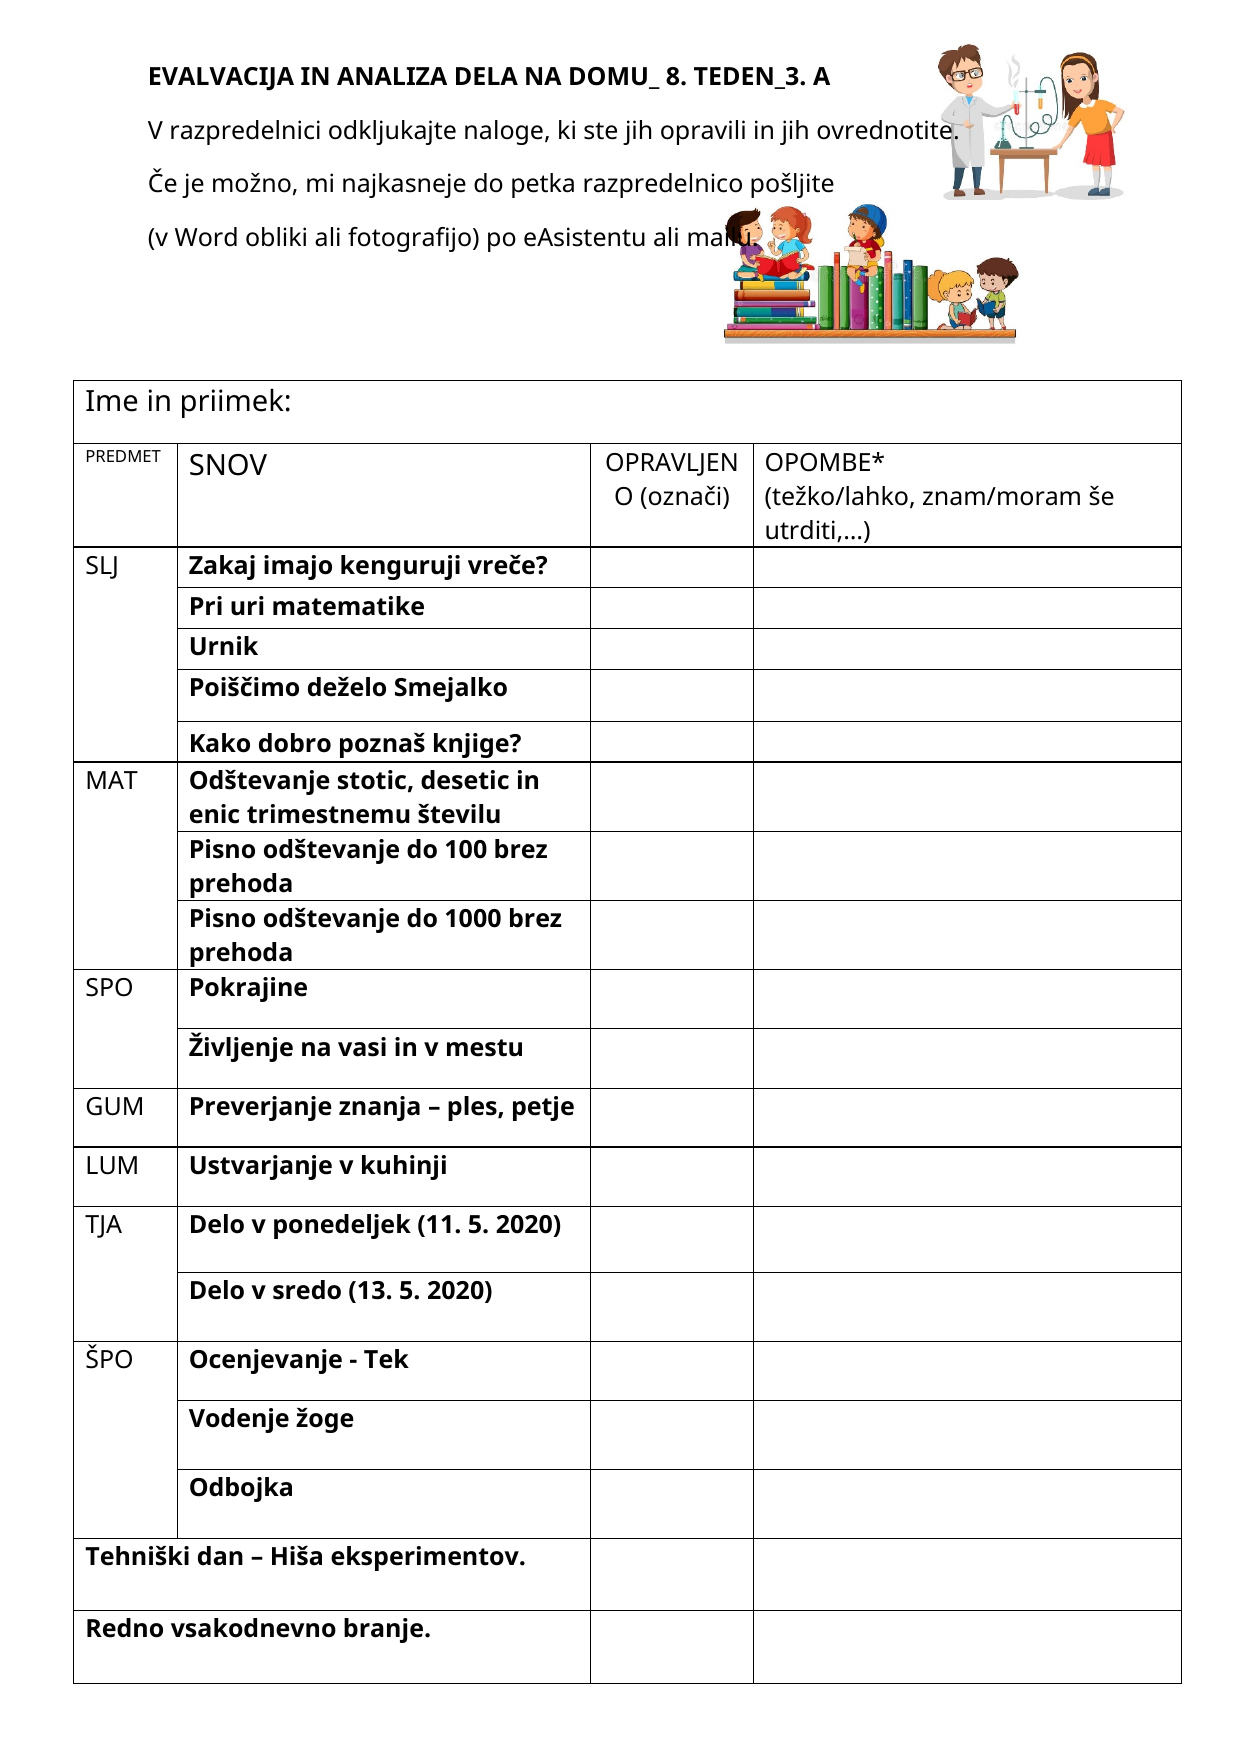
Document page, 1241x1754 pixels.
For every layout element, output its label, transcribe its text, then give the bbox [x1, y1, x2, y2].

table_cell OPOMBE* (težko/lahko, znam/moram še utrditi,…) [754, 444, 1181, 546]
table_cell PREDMET [74, 444, 177, 546]
table_cell Pisno odštevanje do 1000 brez prehoda [178, 901, 590, 969]
table_cell Poiščimo deželo Smejalko [178, 670, 590, 721]
table_cell Zakaj imajo kenguruji vreče? [178, 548, 590, 587]
table_cell [591, 763, 753, 831]
table_cell [754, 1029, 1181, 1087]
table_cell Delo v sredo (13. 5. 2020) [178, 1273, 590, 1341]
table_cell [591, 1539, 753, 1610]
table_cell MAT [74, 763, 177, 969]
table_cell SPO [74, 970, 177, 1087]
text EVALVACIJA IN ANALIZA DELA NA DOMU_ 8. TEDEN_3. A [148, 59, 1092, 93]
table_cell [591, 1401, 753, 1469]
table_cell [754, 1611, 1181, 1682]
table_cell Odštevanje stotic, desetic in enic trimestnemu številu [178, 763, 590, 831]
table_cell [754, 722, 1181, 761]
text (v Word obliki ali fotografijo) po eAsistentu ali mailu. [148, 219, 1092, 253]
table_cell [591, 1342, 753, 1399]
table_cell [754, 832, 1181, 900]
text Če je možno, mi najkasneje do petka razpredelnico pošljite [148, 166, 1092, 200]
table_cell Odbojka [178, 1470, 590, 1538]
table_cell [754, 629, 1181, 668]
table_cell [591, 1273, 753, 1341]
table_cell [591, 1207, 753, 1272]
table_cell [754, 588, 1181, 628]
table_cell Ustvarjanje v kuhinji [178, 1148, 590, 1206]
text V razpredelnici odkljukajte naloge, ki ste jih opravili in jih ovrednotite. [148, 112, 1092, 147]
table_cell [591, 1470, 753, 1538]
table_cell [754, 1401, 1181, 1469]
table_cell [591, 970, 753, 1028]
table_cell Ocenjevanje - Tek [178, 1342, 590, 1399]
table_cell Redno vsakodnevno branje. [74, 1611, 590, 1682]
table_cell Življenje na vasi in v mestu [178, 1029, 590, 1087]
table_cell [754, 970, 1181, 1028]
table_cell TJA [74, 1207, 177, 1341]
table_cell Pri uri matematike [178, 588, 590, 628]
table_cell [754, 901, 1181, 969]
table_cell [754, 763, 1181, 831]
table_cell Delo v ponedeljek (11. 5. 2020) [178, 1207, 590, 1272]
table_cell SNOV [178, 444, 590, 546]
table_cell [754, 1342, 1181, 1399]
table_cell LUM [74, 1148, 177, 1206]
table_cell Pisno odštevanje do 100 brez prehoda [178, 832, 590, 900]
table_cell [591, 1089, 753, 1146]
table_cell OPRAVLJENO (označi) [591, 444, 753, 546]
table_cell [591, 670, 753, 721]
table_cell Urnik [178, 629, 590, 668]
table_cell [591, 588, 753, 628]
table_cell [591, 1611, 753, 1682]
picture [721, 253, 1021, 347]
table_cell [754, 1207, 1181, 1272]
table_cell [754, 1273, 1181, 1341]
table_cell [591, 548, 753, 587]
table_cell Vodenje žoge [178, 1401, 590, 1469]
table_cell [591, 722, 753, 761]
table_cell [591, 1148, 753, 1206]
table_cell ŠPO [74, 1342, 177, 1538]
table_cell [754, 1089, 1181, 1146]
table_header Ime in priimek: [74, 381, 1181, 443]
table_cell [591, 1029, 753, 1087]
table_cell [591, 629, 753, 668]
table_cell [754, 548, 1181, 587]
table_cell [754, 1148, 1181, 1206]
table_cell Kako dobro poznaš knjige? [178, 722, 590, 761]
table_cell [754, 1539, 1181, 1610]
table_cell [591, 832, 753, 900]
table_cell Pokrajine [178, 970, 590, 1028]
table_cell GUM [74, 1089, 177, 1146]
table_cell SLJ [74, 548, 177, 761]
picture [721, 37, 1131, 219]
table_cell Tehniški dan – Hiša eksperimentov. [74, 1539, 590, 1610]
table_cell [754, 1470, 1181, 1538]
table_cell [754, 670, 1181, 721]
table_cell [591, 901, 753, 969]
table_cell Preverjanje znanja – ples, petje [178, 1089, 590, 1146]
